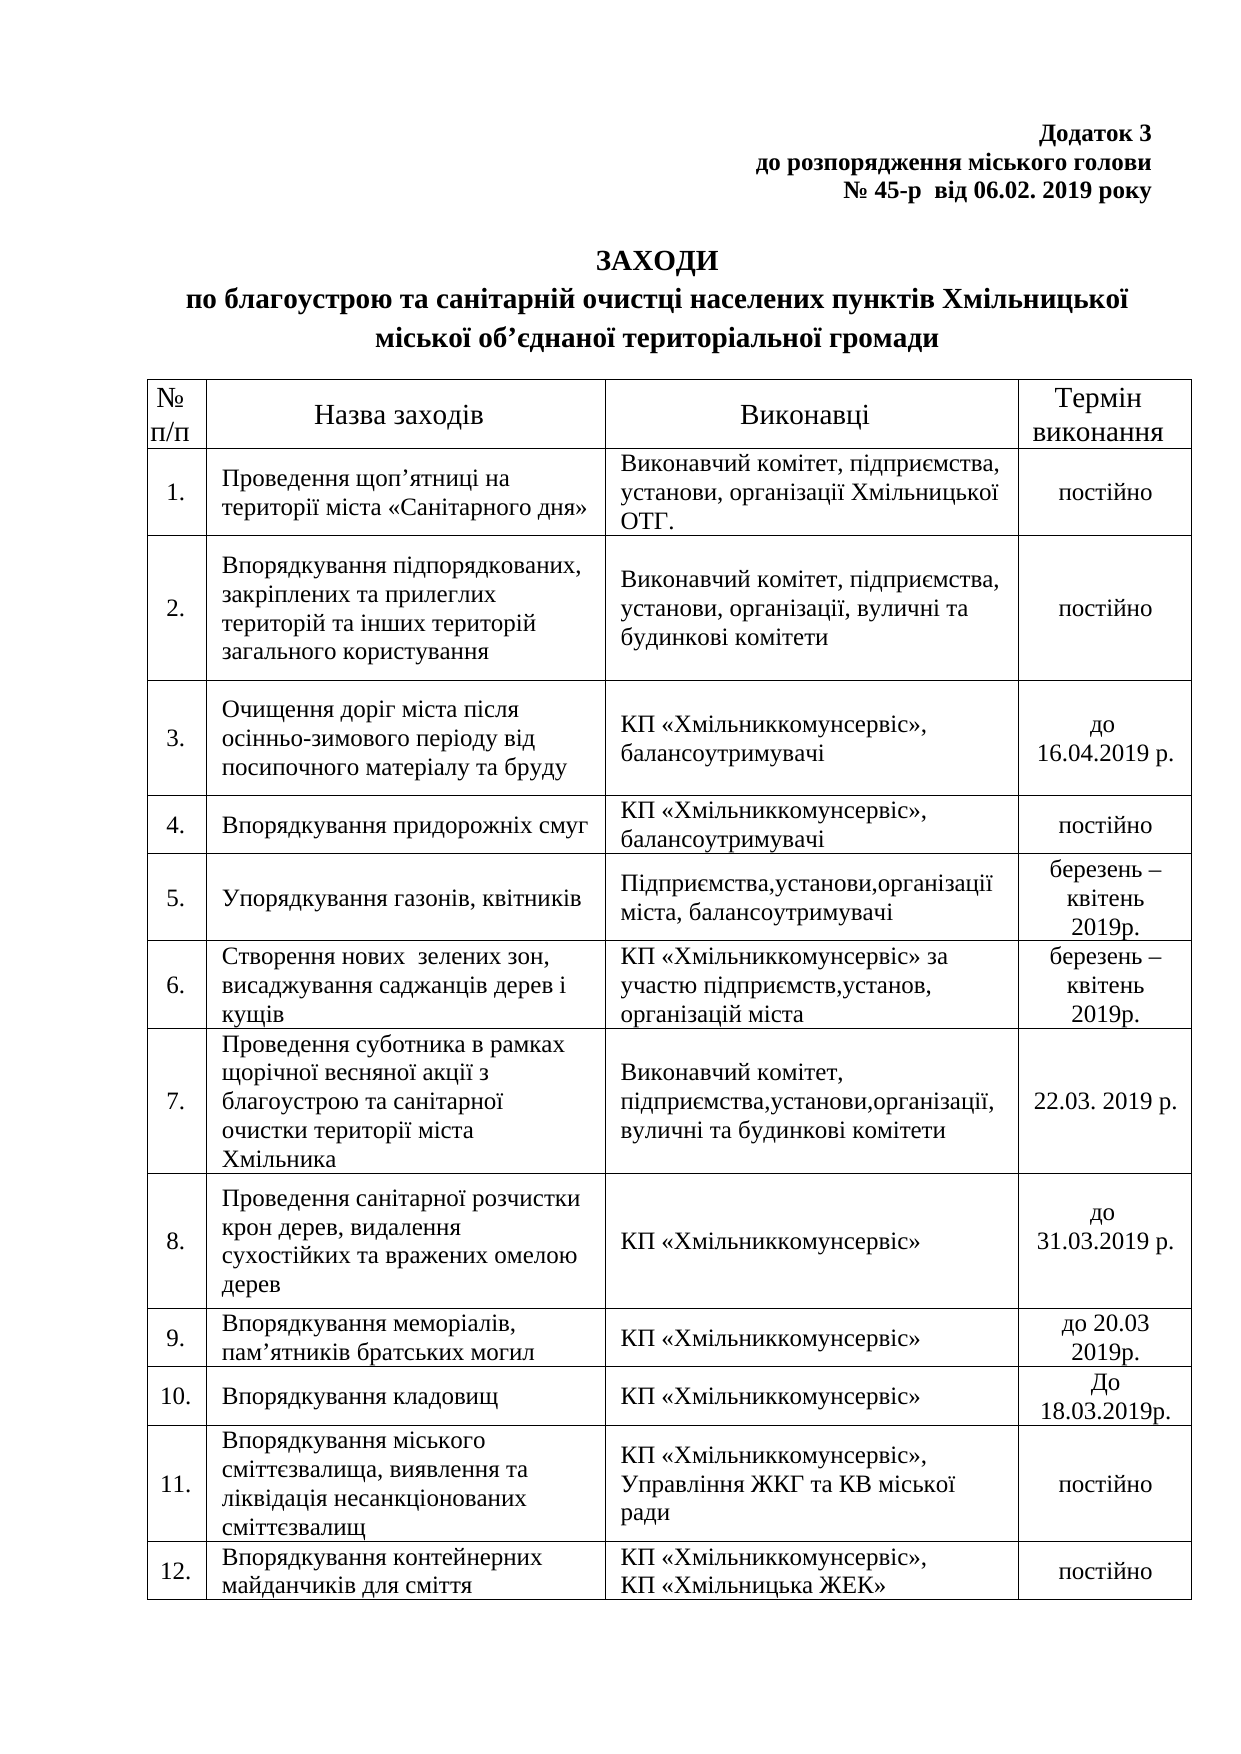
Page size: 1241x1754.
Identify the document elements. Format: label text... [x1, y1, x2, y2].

list ЗАХОДИ [162, 243, 1152, 276]
text до розпорядження міського голови [177, 147, 1152, 176]
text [177, 118, 1152, 147]
table_cell Впорядкування підпорядкованих, закріплених та прилеглих територій та інших територій загального користування [207, 536, 605, 680]
table_cell 22.03. 2019 р. [1019, 1029, 1191, 1172]
table_cell березень – квітень 2019р. [1019, 941, 1191, 1028]
table_cell до 31.03.2019 р. [1019, 1174, 1191, 1307]
table_cell 11. [148, 1426, 206, 1541]
table_cell КП «Хмільниккомунсервіс» [606, 1174, 1018, 1307]
table_cell 6. [148, 941, 206, 1028]
table_cell 5. [148, 854, 206, 940]
table_header Виконавці [606, 380, 1018, 447]
table_cell 8. [148, 1174, 206, 1307]
table_cell Створення нових зелених зон, висаджування саджанців дерев і кущів [207, 941, 605, 1028]
table_cell Проведення суботника в рамках щорічної весняної акції з благоустрою та санітарної очистки території міста Хмільника [207, 1029, 605, 1172]
table_cell Підприємства,установи,організації міста, балансоутримувачі [606, 854, 1018, 940]
table_cell КП «Хмільниккомунсервіс» [606, 1367, 1018, 1424]
table_cell постійно [1019, 1426, 1191, 1541]
table_cell Впорядкування міського сміттєзвалища, виявлення та ліквідація несанкціонованих сміттєзвалищ [207, 1426, 605, 1541]
table_cell Виконавчий комітет, підприємства,установи,організації, вуличні та будинкові комітети [606, 1029, 1018, 1172]
table_cell 1. [148, 449, 206, 535]
table_cell до 20.03 2019р. [1019, 1309, 1191, 1366]
table_cell до 16.04.2019 р. [1019, 681, 1191, 794]
table_cell 3. [148, 681, 206, 794]
table_cell КП «Хмільниккомунсервіс» [606, 1309, 1018, 1366]
table_cell Виконавчий комітет, підприємства, установи, організації, вуличні та будинкові комітети [606, 536, 1018, 680]
table_cell 2. [148, 536, 206, 680]
table_cell 7. [148, 1029, 206, 1172]
table_cell постійно [1019, 536, 1191, 680]
table_cell 4. [148, 796, 206, 853]
text № 45-р від 06.02. 2019 року [177, 176, 1152, 204]
table_cell Очищення доріг міста після осінньо-зимового періоду від посипочного матеріалу та бруду [207, 681, 605, 794]
table_cell 12. [148, 1542, 206, 1599]
table_cell Упорядкування газонів, квітників [207, 854, 605, 940]
table_cell КП «Хмільниккомунсервіс», балансоутримувачі [606, 681, 1018, 794]
table_cell 9. [148, 1309, 206, 1366]
table_cell КП «Хмільниккомунсервіс» за участю підприємств,установ, організацій міста [606, 941, 1018, 1028]
table_cell Проведення санітарної розчистки крон дерев, видалення сухостійких та вражених омелою дерев [207, 1174, 605, 1307]
table_cell Впорядкування придорожніх смуг [207, 796, 605, 853]
table_cell 10. [148, 1367, 206, 1424]
table_cell постійно [1019, 796, 1191, 853]
table_cell Впорядкування контейнерних майданчиків для сміття [207, 1542, 605, 1599]
table_cell Впорядкування меморіалів, пам’ятників братських могил [207, 1309, 605, 1366]
table_cell березень – квітень 2019р. [1019, 854, 1191, 940]
table_header Термін виконання [1019, 380, 1191, 447]
table_header Назва заходів [207, 380, 605, 447]
table_cell КП «Хмільниккомунсервіс», балансоутримувачі [606, 796, 1018, 853]
table_cell Впорядкування кладовищ [207, 1367, 605, 1424]
table_cell До 18.03.2019р. [1019, 1367, 1191, 1424]
list по благоустрою та санітарній очистці населених пунктів Хмільницької міської об’єднаної територіальної громади [162, 281, 1152, 353]
table_cell КП «Хмільниккомунсервіс», Управління ЖКГ та КВ міської ради [606, 1426, 1018, 1541]
table_header № п/п [148, 380, 206, 447]
table_cell постійно [1019, 1542, 1191, 1599]
table_cell КП «Хмільниккомунсервіс», КП «Хмільницька ЖЕК» [606, 1542, 1018, 1599]
table_cell постійно [1019, 449, 1191, 535]
table_cell Проведення щоп’ятниці на території міста «Санітарного дня» [207, 449, 605, 535]
table_cell Виконавчий комітет, підприємства, установи, організації Хмільницької ОТГ. [606, 449, 1018, 535]
